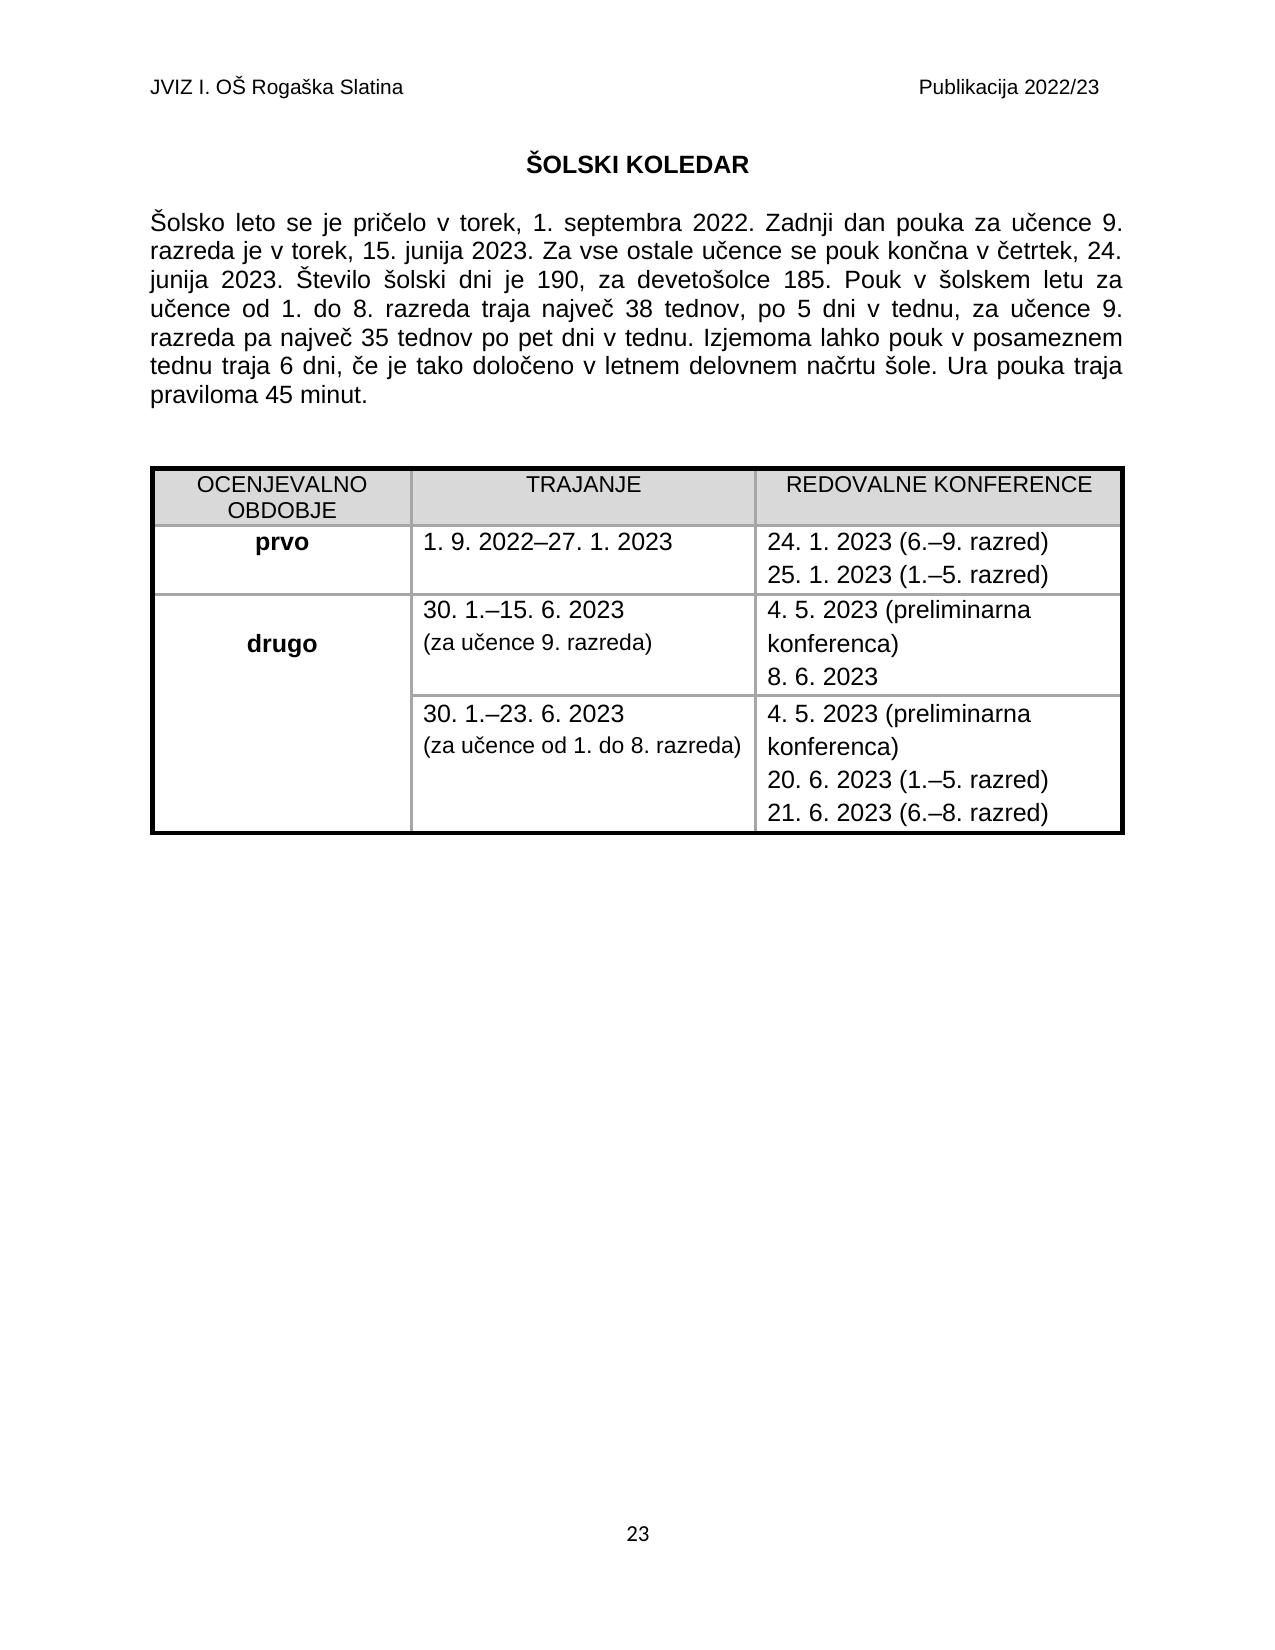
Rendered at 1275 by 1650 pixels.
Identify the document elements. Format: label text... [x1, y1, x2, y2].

table_cell 4. 5. 2023 (preliminarna konferenca) 20. 6. 2023 (1.–5. razred) 21. 6. 2023 (6.–8. razred) [757, 697, 1120, 831]
table_cell prvo [155, 527, 410, 592]
table_cell 4. 5. 2023 (preliminarna konferenca) 8. 6. 2023 [757, 596, 1120, 694]
text Šolsko leto se je pričelo v torek, 1. septembra 2022. Zadnji dan pouka za učence 9. razreda je v torek, 15. junija 2023. Za vse ostale učence se pouk končna v četrtek, 24. junija 2023. Število šolski dni je 190, za devetošolce 185. Pouk v šolskem letu za učence od 1. do 8. razreda traja največ 38 tednov, po 5 dni v tednu, za učence 9. razreda pa največ 35 tednov po pet dni v tednu. Izjemoma lahko pouk v posameznem tednu traja 6 dni, če je tako določeno v letnem delovnem načrtu šole. Ura pouka traja praviloma 45 minut. [150, 207, 1125, 409]
table_cell 30. 1.–15. 6. 2023 (za učence 9. razreda) [413, 596, 754, 694]
table_cell 30. 1.–23. 6. 2023 (za učence od 1. do 8. razreda) [413, 697, 754, 831]
table_cell drugo [155, 596, 410, 831]
table_header OCENJEVALNO OBDOBJE [155, 471, 410, 524]
table_header TRAJANJE [413, 471, 754, 524]
table_cell 24. 1. 2023 (6.–9. razred) 25. 1. 2023 (1.–5. razred) [757, 527, 1120, 592]
table_cell 1. 9. 2022–27. 1. 2023 [413, 527, 754, 592]
table_header REDOVALNE KONFERENCE [757, 471, 1120, 524]
subtitle ŠOLSKI KOLEDAR [150, 150, 1125, 179]
